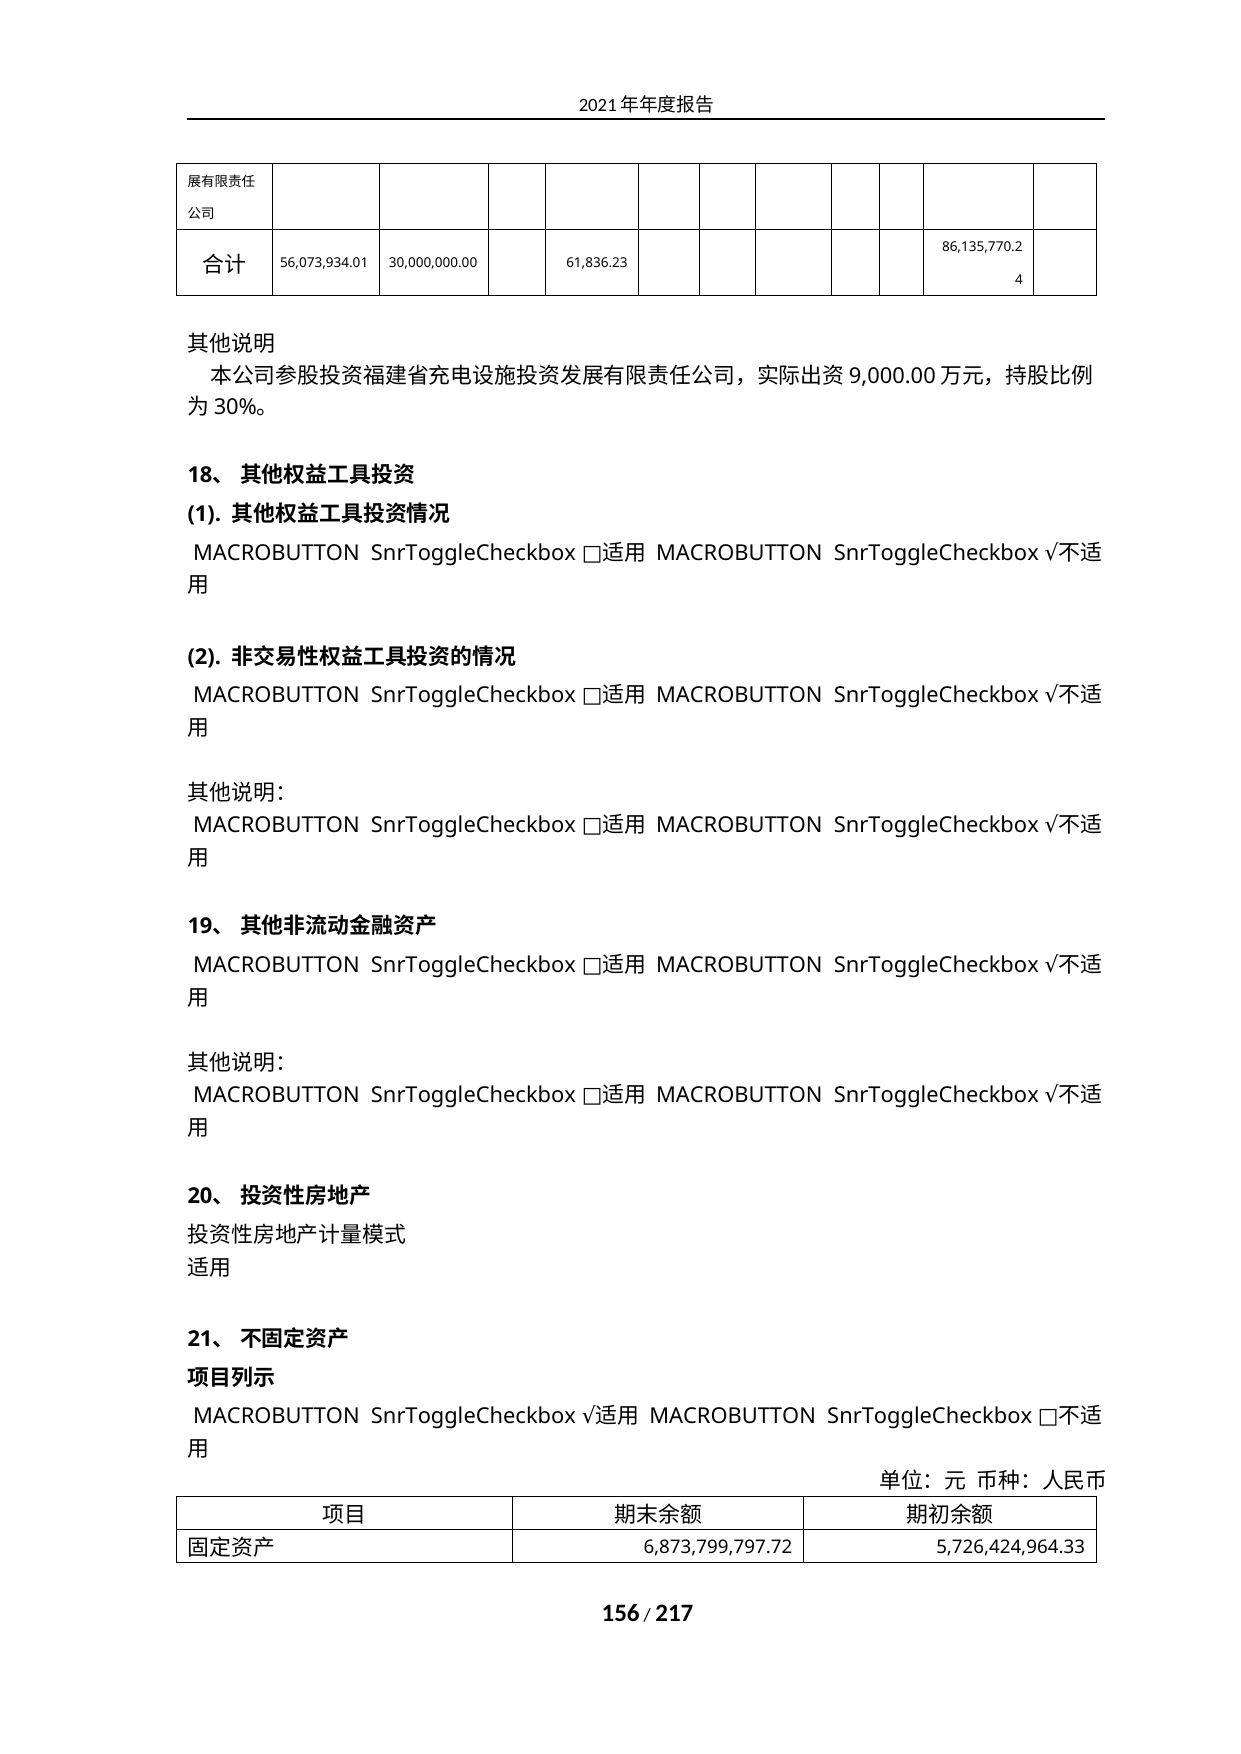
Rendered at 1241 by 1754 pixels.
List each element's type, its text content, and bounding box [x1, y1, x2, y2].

text 投资性房地产计量模式 [187, 1217, 1107, 1249]
subtitle 投资性房地产 [187, 1178, 1107, 1211]
